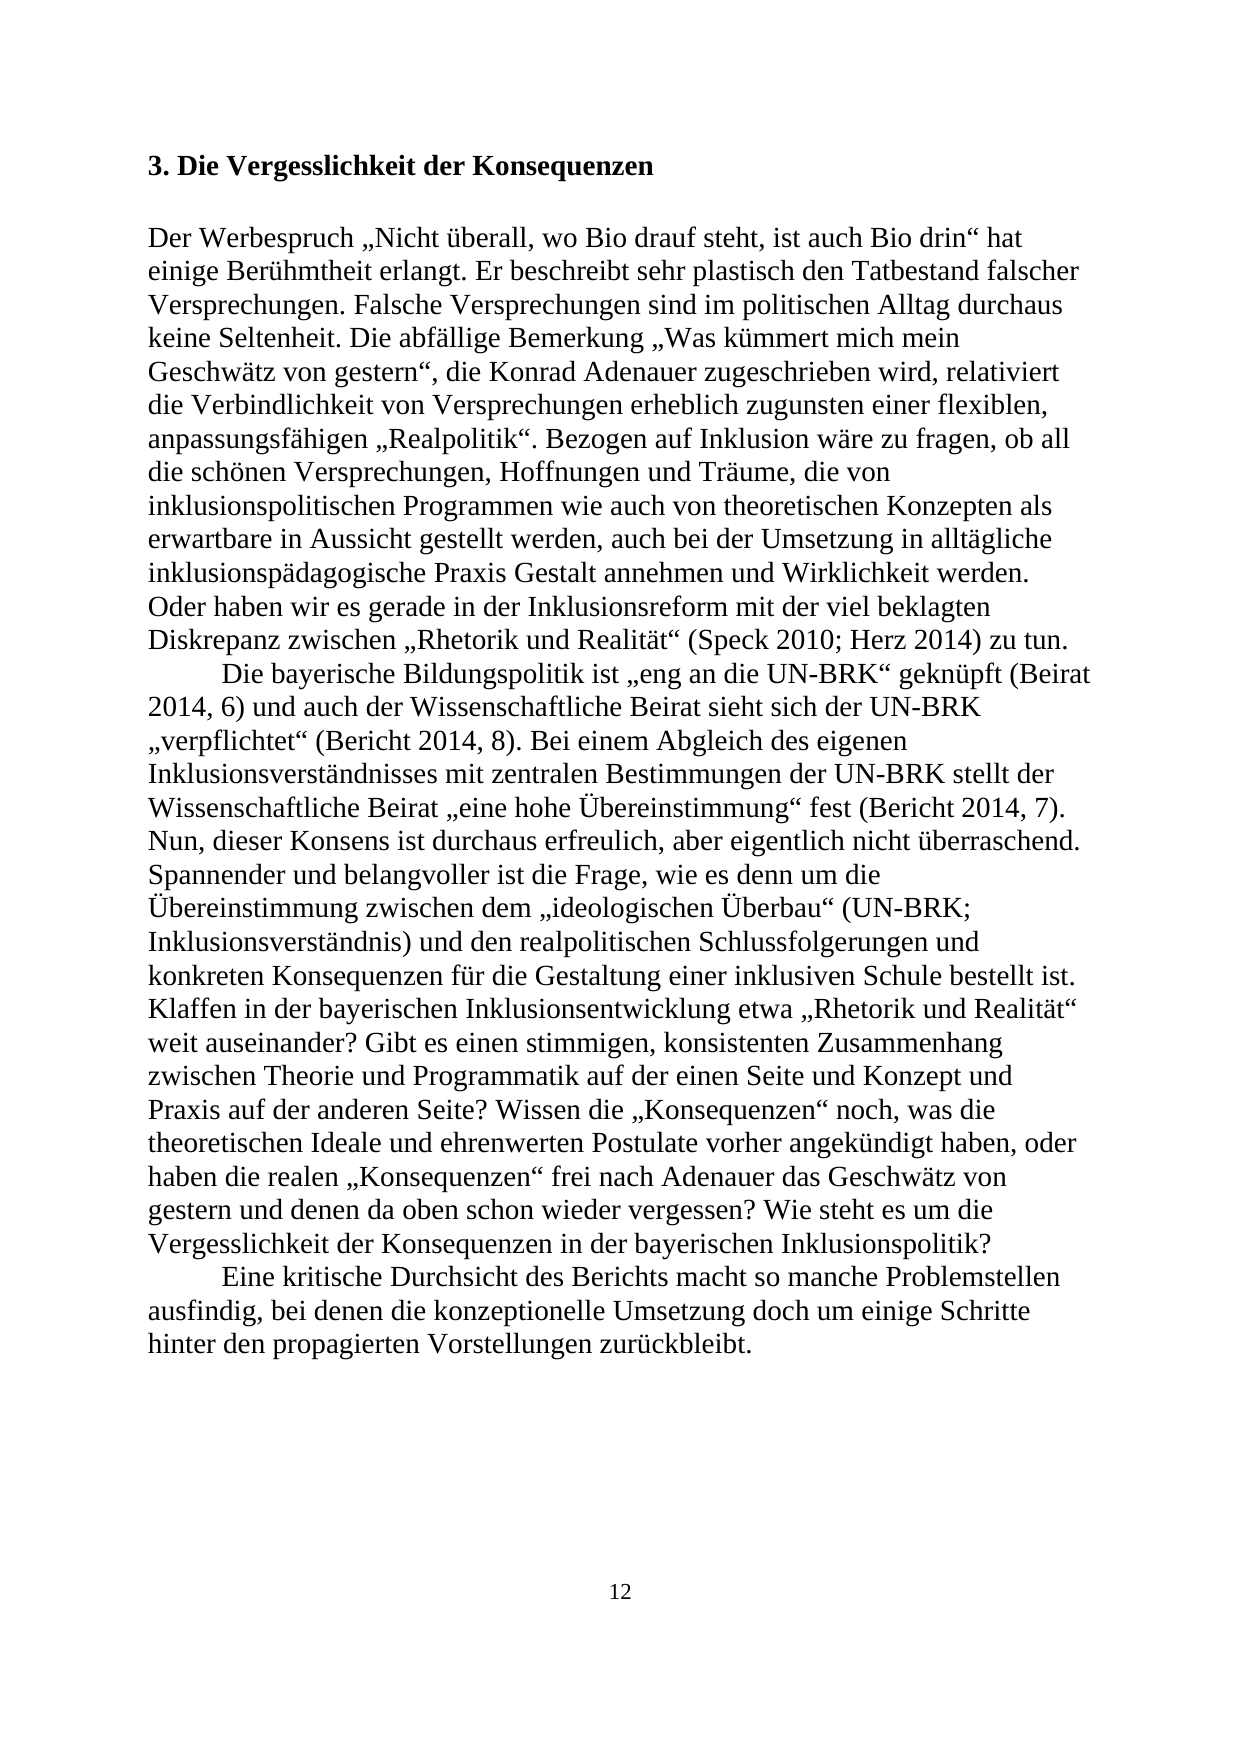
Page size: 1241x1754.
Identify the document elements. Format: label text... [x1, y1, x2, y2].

text Der Werbespruch „Nicht überall, wo Bio drauf steht, ist auch Bio drin“ hat einige Berühmtheit erlangt. Er beschreibt sehr plastisch den Tatbestand falscher Versprechungen. Falsche Versprechungen sind im politischen Alltag durchaus keine Seltenheit. Die abfällige Bemerkung „Was kümmert mich mein Geschwätz von gestern“, die Konrad Adenauer zugeschrieben wird, relativiert die Verbindlichkeit von Versprechungen erheblich zugunsten einer flexiblen, anpassungsfähigen „Realpolitik“. Bezogen auf Inklusion wäre zu fragen, ob all die schönen Versprechungen, Hoffnungen und Träume, die von inklusionspolitischen Programmen wie auch von theoretischen Konzepten als erwartbare in Aussicht gestellt werden, auch bei der Umsetzung in alltägliche inklusionspädagogische Praxis Gestalt annehmen und Wirklichkeit werden. Oder haben wir es gerade in der Inklusionsreform mit der viel beklagten Diskrepanz zwischen „Rhetorik und Realität“ (Speck 2010; Herz 2014) zu tun. [148, 220, 1093, 656]
text Die bayerische Bildungspolitik ist „eng an die UN-BRK“ geknüpft (Beirat 2014, 6) und auch der Wissenschaftliche Beirat sieht sich der UN-BRK „verpflichtet“ (Bericht 2014, 8). Bei einem Abgleich des eigenen Inklusionsverständnisses mit zentralen Bestimmungen der UN-BRK stellt der Wissenschaftliche Beirat „eine hohe Übereinstimmung“ fest (Bericht 2014, 7). Nun, dieser Konsens ist durchaus erfreulich, aber eigentlich nicht überraschend. Spannender und belangvoller ist die Frage, wie es denn um die Übereinstimmung zwischen dem „ideologischen Überbau“ (UN-BRK; Inklusionsverständnis) und den realpolitischen Schlussfolgerungen und konkreten Konsequenzen für die Gestaltung einer inklusiven Schule bestellt ist. Klaffen in der bayerischen Inklusionsentwicklung etwa „Rhetorik und Realität“ weit auseinander? Gibt es einen stimmigen, konsistenten Zusammenhang zwischen Theorie und Programmatik auf der einen Seite und Konzept und Praxis auf der anderen Seite? Wissen die „Konsequenzen“ noch, was die theoretischen Ideale und ehrenwerten Postulate vorher angekündigt haben, oder haben die realen „Konsequenzen“ frei nach Adenauer das Geschwätz von gestern und denen da oben schon wieder vergessen? Wie steht es um die Vergesslichkeit der Konsequenzen in der bayerischen Inklusionspolitik? [148, 656, 1093, 1259]
subtitle 3. Die Vergesslichkeit der Konsequenzen [148, 148, 1093, 181]
text Eine kritische Durchsicht des Berichts macht so manche Problemstellen ausfindig, bei denen die konzeptionelle Umsetzung doch um einige Schritte hinter den propagierten Vorstellungen zurückbleibt. [148, 1259, 1093, 1360]
